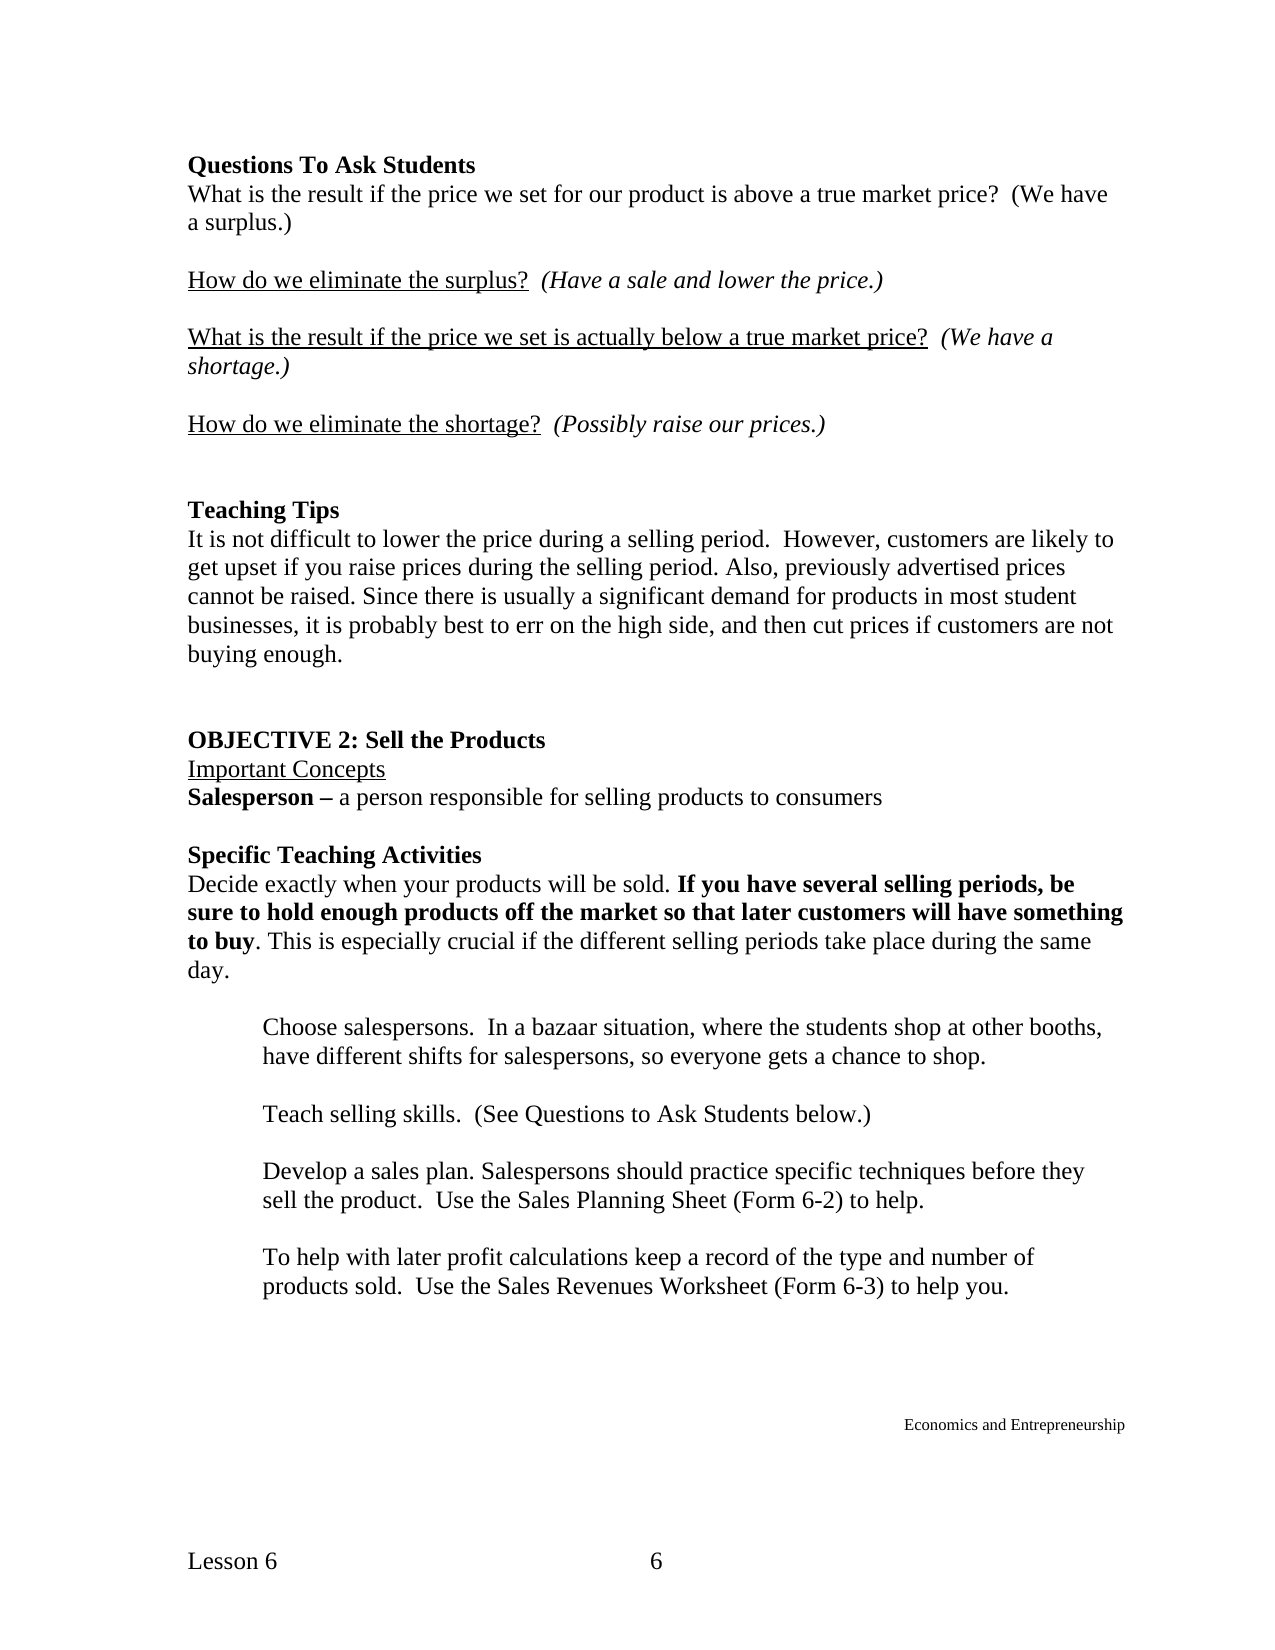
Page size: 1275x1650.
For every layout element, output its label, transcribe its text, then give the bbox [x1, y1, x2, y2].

text Salesperson – a person responsible for selling products to consumers [187, 782, 1125, 811]
text It is not difficult to lower the price during a selling period. However, customers are likely to get upset if you raise prices during the selling period. Also, previously advertised prices cannot be raised. Since there is usually a significant demand for products in most student businesses, it is probably best to err on the high side, and then cut prices if customers are not buying enough. [187, 524, 1125, 667]
text Develop a sales plan. Salespersons should practice specific techniques before they sell the product. Use the Sales Planning Sheet (Form 6-2) to help. [262, 1156, 1125, 1214]
text Choose salespersons. In a bazaar situation, where the students shop at other booths, have different shifts for salespersons, so everyone gets a chance to shop. [262, 1012, 1125, 1070]
text Questions To Ask Students [187, 150, 1125, 179]
text What is the result if the price we set for our product is above a true market price? (We have a surplus.) [187, 179, 1125, 236]
text OBJECTIVE 2: Sell the Products [187, 725, 1125, 754]
text Specific Teaching Activities [187, 840, 1125, 869]
text What is the result if the price we set is actually below a true market price? (We have a shortage.) [187, 322, 1125, 380]
text Important Concepts [187, 754, 1125, 782]
text How do we eliminate the surplus? (Have a sale and lower the price.) [187, 265, 1125, 294]
text How do we eliminate the shortage? (Possibly raise our prices.) [187, 409, 1125, 437]
text To help with later profit calculations keep a record of the type and number of products sold. Use the Sales Revenues Worksheet (Form 6-3) to help you. [262, 1242, 1125, 1300]
text Teach selling skills. (See Questions to Ask Students below.) [187, 1099, 1125, 1127]
text Decide exactly when your products will be sold. If you have several selling periods, be sure to hold enough products off the market so that later customers will have something to buy. This is especially crucial if the different selling periods take place during the same day. [187, 869, 1125, 984]
text Economics and Entrepreneurship [187, 1415, 1125, 1434]
text Teaching Tips [187, 495, 1125, 524]
